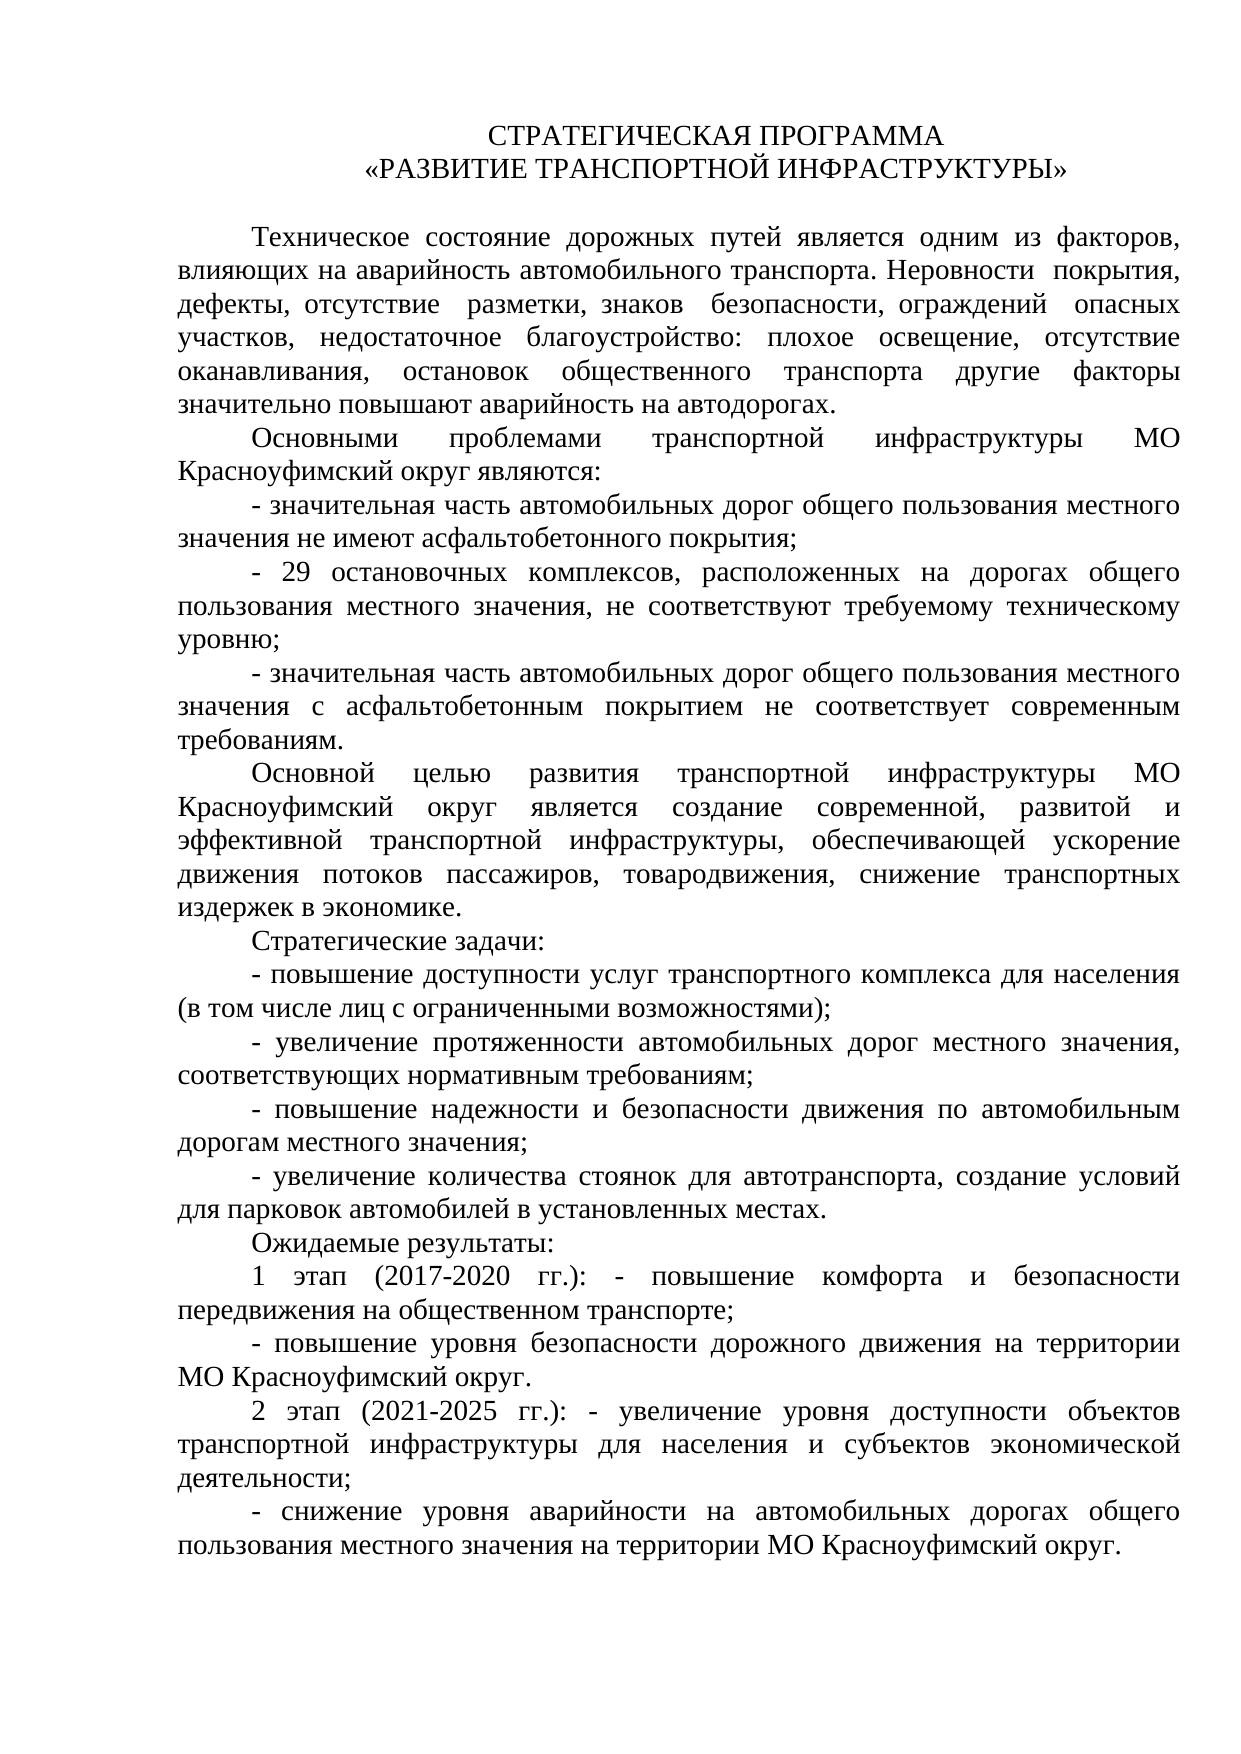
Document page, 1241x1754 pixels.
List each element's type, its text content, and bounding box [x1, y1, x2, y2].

text 1 этап (2017-2020 гг.): - повышение комфорта и безопасности передвижения на общественном транспорте; [177, 1258, 1181, 1326]
text 2 этап (2021-2025 гг.): - увеличение уровня доступности объектов транспортной инфраструктуры для населения и субъектов экономической деятельности; [177, 1393, 1181, 1493]
text - повышение уровня безопасности дорожного движения на территории МО Красноуфимский округ. [177, 1326, 1181, 1393]
text - повышение надежности и безопасности движения по автомобильным дорогам местного значения; [177, 1091, 1181, 1158]
text - увеличение протяженности автомобильных дорог местного значения, соответствующих нормативным требованиям; [177, 1024, 1181, 1091]
text Стратегические задачи: [177, 923, 1181, 957]
text «РАЗВИТИЕ ТРАНСПОРТНОЙ ИНФРАСТРУКТУРЫ» [177, 152, 1181, 185]
text - значительная часть автомобильных дорог общего пользования местного значения не имеют асфальтобетонного покрытия; [177, 487, 1181, 554]
text СТРАТЕГИЧЕСКАЯ ПРОГРАММА [177, 118, 1181, 152]
text Основными проблемами транспортной инфраструктуры МО Красноуфимский округ являются: [177, 420, 1181, 487]
text Техническое состояние дорожных путей является одним из факторов, влияющих на аварийность автомобильного транспорта. Неровности покрытия, дефекты, отсутствие разметки, знаков безопасности, ограждений опасных участков, недостаточное благоустройство: плохое освещение, отсутствие оканавливания, остановок общественного транспорта другие факторы значительно повышают аварийность на автодорогах. [177, 219, 1181, 420]
text - повышение доступности услуг транспортного комплекса для населения (в том числе лиц с ограниченными возможностями); [177, 957, 1181, 1024]
text Основной целью развития транспортной инфраструктуры МО Красноуфимский округ является создание современной, развитой и эффективной транспортной инфраструктуры, обеспечивающей ускорение движения потоков пассажиров, товародвижения, снижение транспортных издержек в экономике. [177, 755, 1181, 923]
text - снижение уровня аварийности на автомобильных дорогах общего пользования местного значения на территории МО Красноуфимский округ. [177, 1493, 1181, 1560]
text Ожидаемые результаты: [177, 1225, 1181, 1258]
text - значительная часть автомобильных дорог общего пользования местного значения с асфальтобетонным покрытием не соответствует современным требованиям. [177, 655, 1181, 755]
text - 29 остановочных комплексов, расположенных на дорогах общего пользования местного значения, не соответствуют требуемому техническому уровню; [177, 554, 1181, 655]
text - увеличение количества стоянок для автотранспорта, создание условий для парковок автомобилей в установленных местах. [177, 1158, 1181, 1225]
